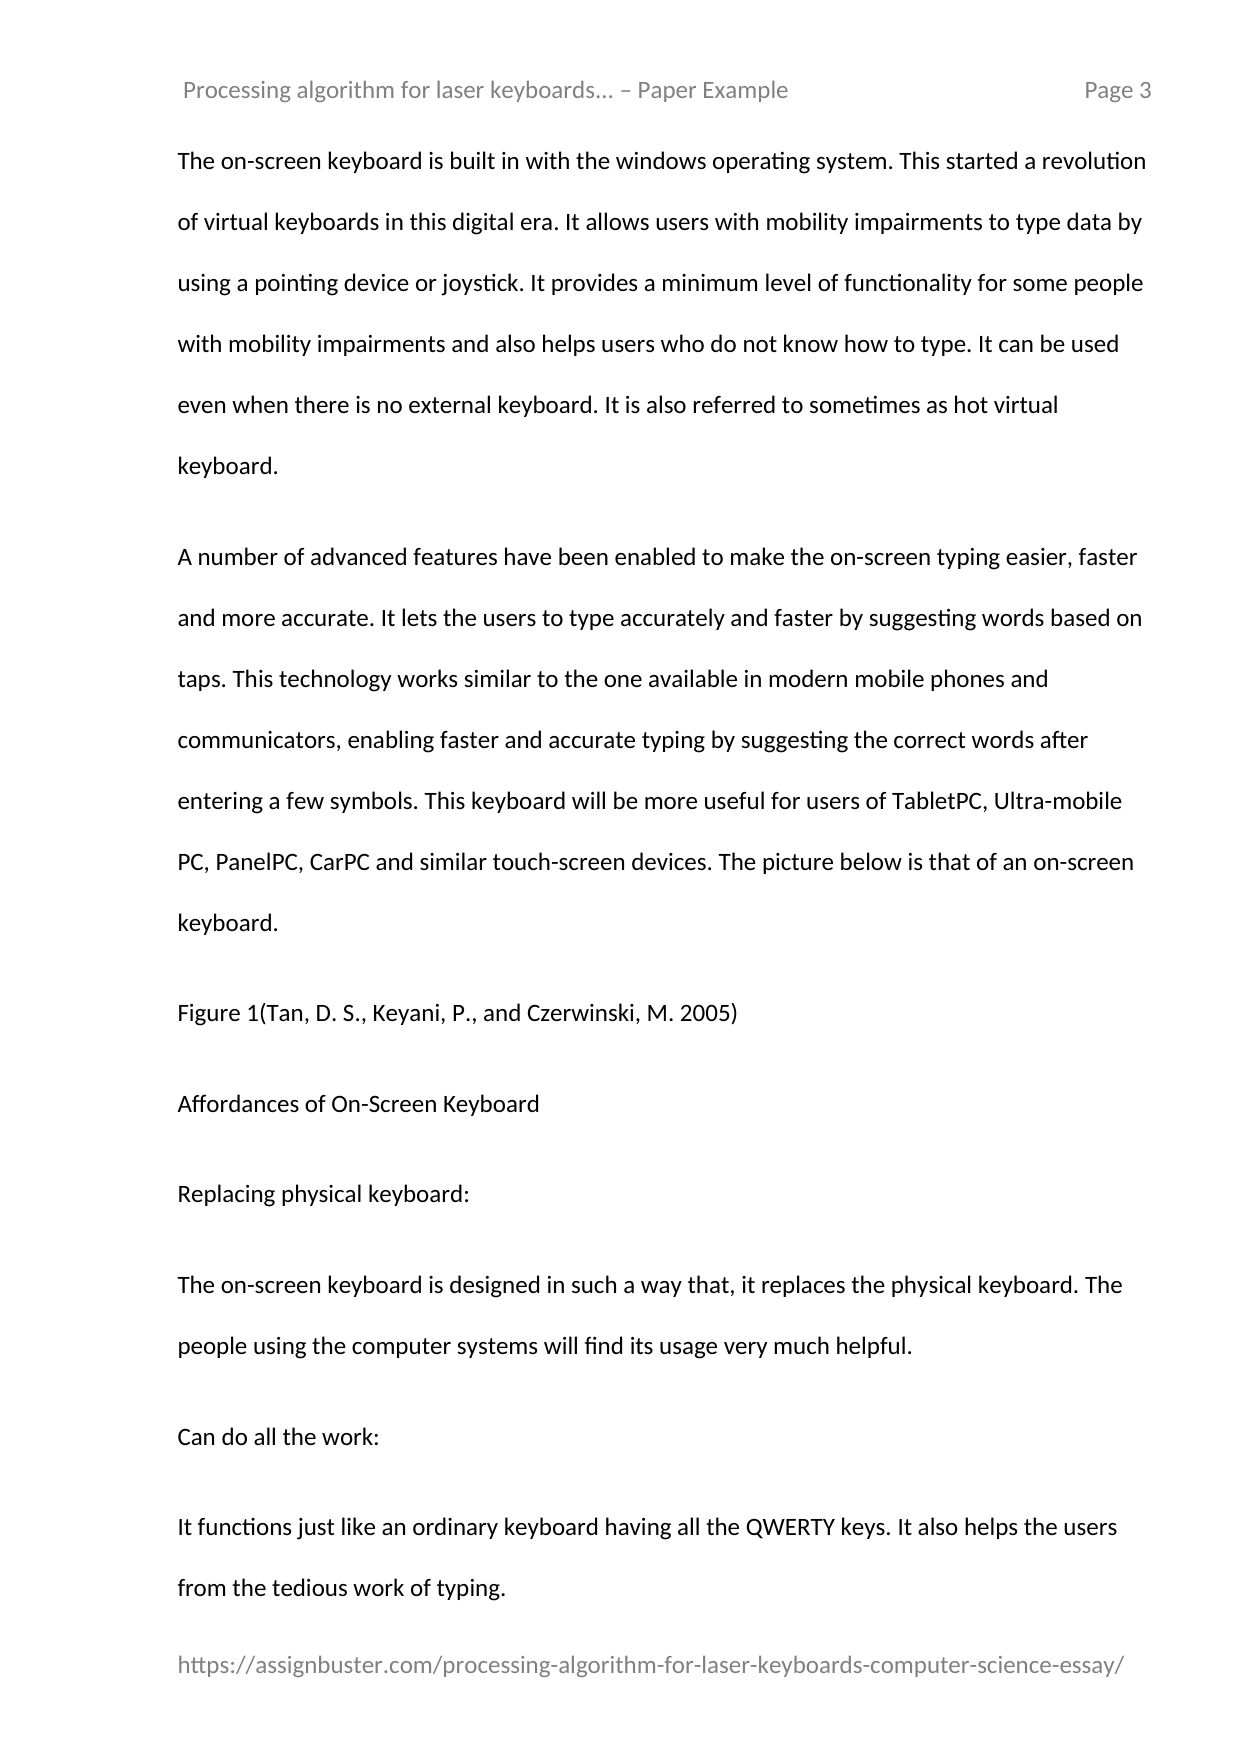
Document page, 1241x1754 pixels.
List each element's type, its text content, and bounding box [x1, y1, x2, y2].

text A number of advanced features have been enabled to make the on-screen typing easier, faster and more accurate. It lets the users to type accurately and faster by suggesting words based on taps. This technology works similar to the one available in modern mobile phones and communicators, enabling faster and accurate typing by suggesting the correct words after entering a few symbols. This keyboard will be more useful for users of TabletPC, Ultra-mobile PC, PanelPC, CarPC and similar touch-screen devices. The picture below is that of an on-screen keyboard. [177, 541, 1152, 937]
text The on-screen keyboard is designed in such a way that, it replaces the physical keyboard. The people using the computer systems will find its usage very much helpful. [177, 1269, 1152, 1361]
text Can do all the work: [177, 1421, 1152, 1451]
text Figure 1(Tan, D. S., Keyani, P., and Czerwinski, M. 2005) [177, 997, 1152, 1028]
text Affordances of On-Screen Keyboard [177, 1088, 1152, 1118]
text Replacing physical keyboard: [177, 1178, 1152, 1209]
text It functions just like an ordinary keyboard having all the QWERTY keys. It also helps the users from the tedious work of typing. [177, 1511, 1152, 1603]
text The on-screen keyboard is built in with the windows operating system. This started a revolution of virtual keyboards in this digital era. It allows users with mobility impairments to type data by using a pointing device or joystick. It provides a minimum level of functionality for some people with mobility impairments and also helps users who do not know how to type. It can be used even when there is no external keyboard. It is also referred to sometimes as hot virtual keyboard. [177, 145, 1152, 481]
